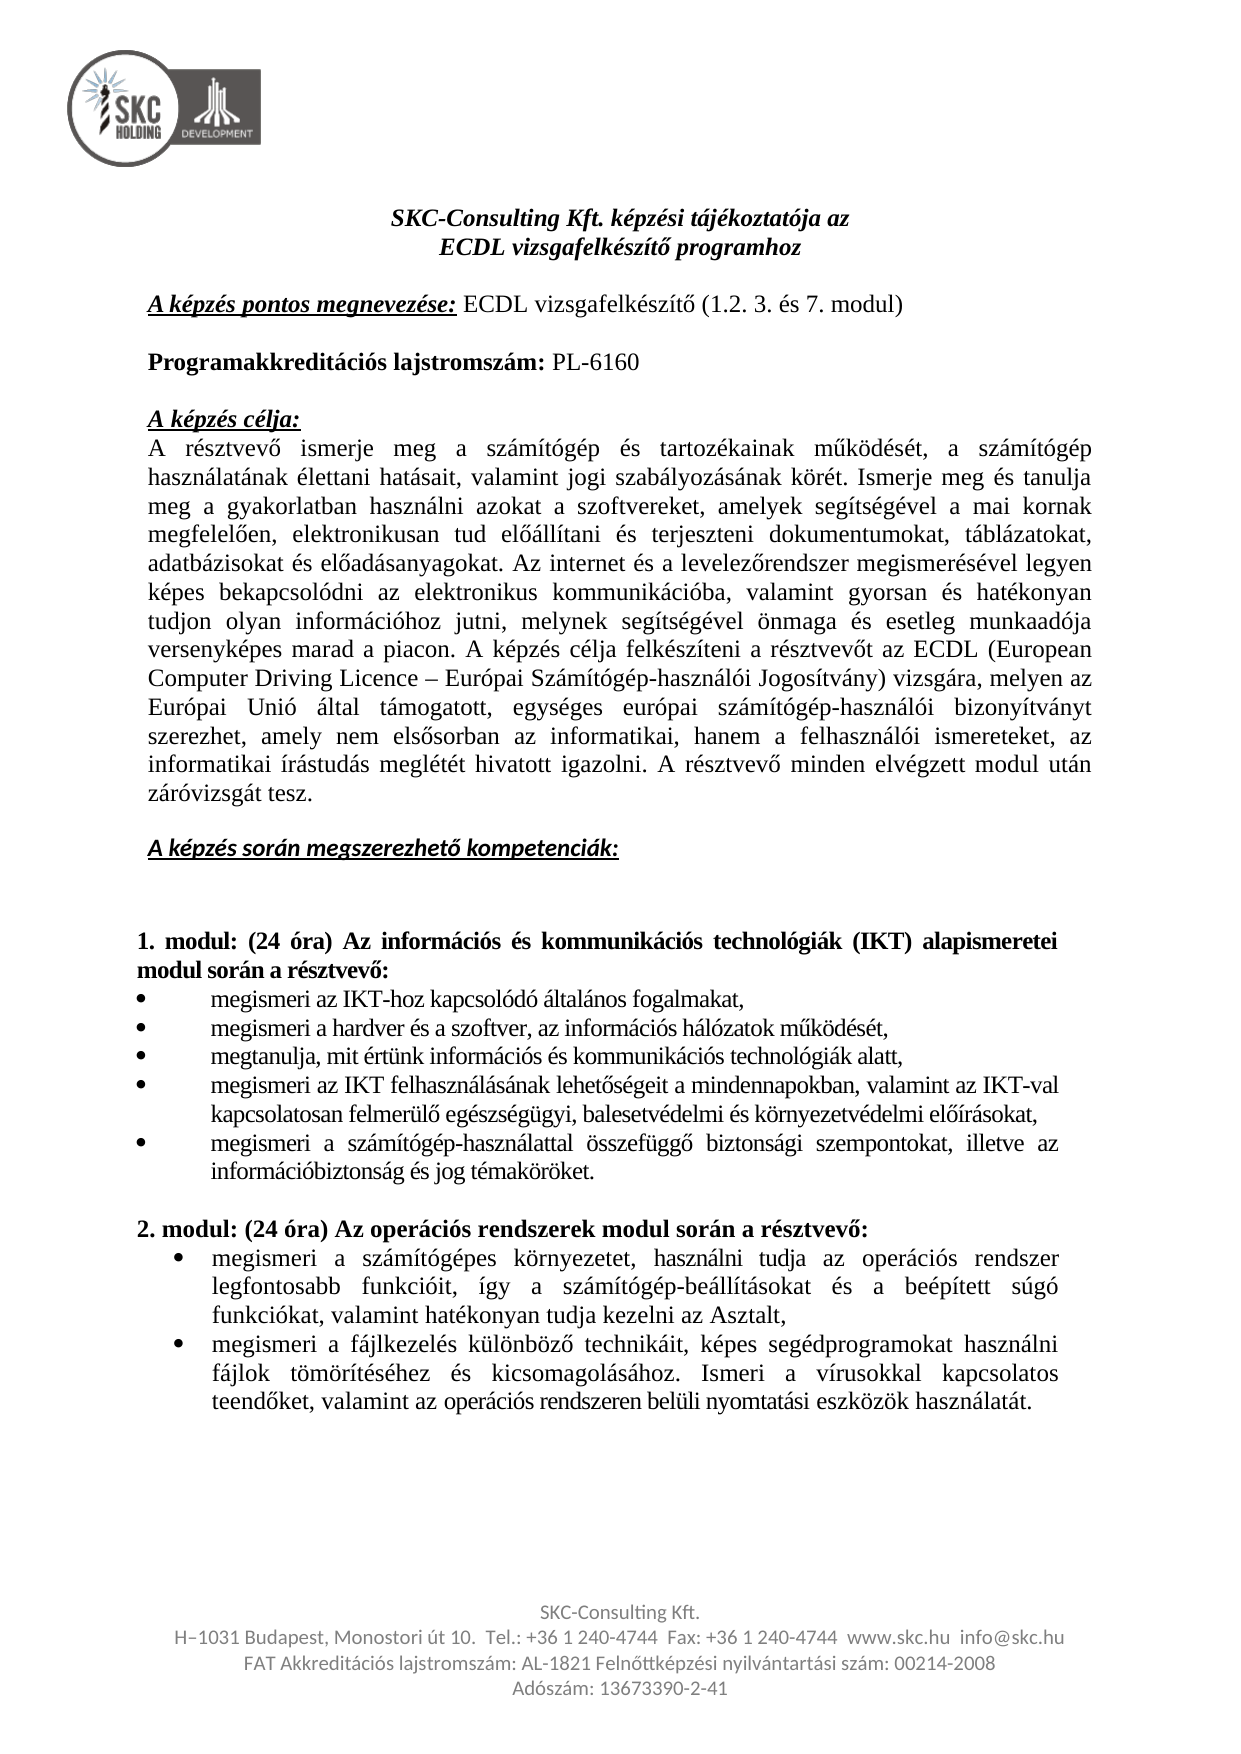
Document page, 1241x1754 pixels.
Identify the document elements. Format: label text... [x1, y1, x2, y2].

table_header 1. modul: (24 óra) Az információs és kommunikációs technológiák (IKT) alapismeretei modul során a résztvevő: megismeri az IKT-hoz kapcsolódó általános fogalmakat, megismeri a hardver és a szoftver, az információs hálózatok működését, megtanulja, mit értünk információs és kommunikációs technológiák alatt, megismeri az IKT felhasználásának lehetőségeit a mindennapokban, valamint az IKT-val kapcsolatosan felmerülő egészségügyi, balesetvédelmi és környezetvédelmi előírásokat, megismeri a számítógép-használattal összefüggő biztonsági szempontokat, illetve az információbiztonság és jog témaköröket. [125, 926, 1070, 1214]
text SKC-Consulting Kft. képzési tájékoztatója az [148, 203, 1093, 232]
text A képzés pontos megnevezése: ECDL vizsgafelkészítő (1.2. 3. és 7. modul) [148, 289, 1093, 318]
picture [60, 40, 266, 178]
text A képzés célja: [148, 404, 1093, 433]
text ECDL vizsgafelkészítő programhoz [148, 232, 1093, 261]
table_cell 2. modul: (24 óra) Az operációs rendszerek modul során a résztvevő: megismeri a számítógépes környezetet, használni tudja az operációs rendszer legfontosabb funkcióit, így a számítógép-beállításokat és a beépített súgó funkciókat, valamint hatékonyan tudja kezelni az Asztalt, megismeri a fájlkezelés különböző technikáit, képes segédprogramokat használni fájlok tömörítéséhez és kicsomagolásához. Ismeri a vírusokkal kapcsolatos teendőket, valamint az operációs rendszeren belüli nyomtatási eszközök használatát. [125, 1214, 1070, 1415]
subtitle A képzés során megszerezhető kompetenciák: [148, 832, 1093, 863]
text Programakkreditációs lajstromszám: PL-6160 [148, 347, 1093, 376]
text A résztvevő ismerje meg a számítógép és tartozékainak működését, a számítógép használatának élettani hatásait, valamint jogi szabályozásának körét. Ismerje meg és tanulja meg a gyakorlatban használni azokat a szoftvereket, amelyek segítségével a mai kornak megfelelően, elektronikusan tud előállítani és terjeszteni dokumentumokat, táblázatokat, adatbázisokat és előadásanyagokat. Az internet és a levelezőrendszer megismerésével legyen képes bekapcsolódni az elektronikus kommunikációba, valamint gyorsan és hatékonyan tudjon olyan információhoz jutni, melynek segítségével önmaga és esetleg munkaadója versenyképes marad a piacon. A képzés célja felkészíteni a résztvevőt az ECDL (European Computer Driving Licence – Európai Számítógép-használói Jogosítvány) vizsgára, melyen az Európai Unió által támogatott, egységes európai számítógép-használói bizonyítványt szerezhet, amely nem elsősorban az informatikai, hanem a felhasználói ismereteket, az informatikai írástudás meglétét hivatott igazolni. A résztvevő minden elvégzett modul után záróvizsgát tesz. [148, 433, 1093, 807]
